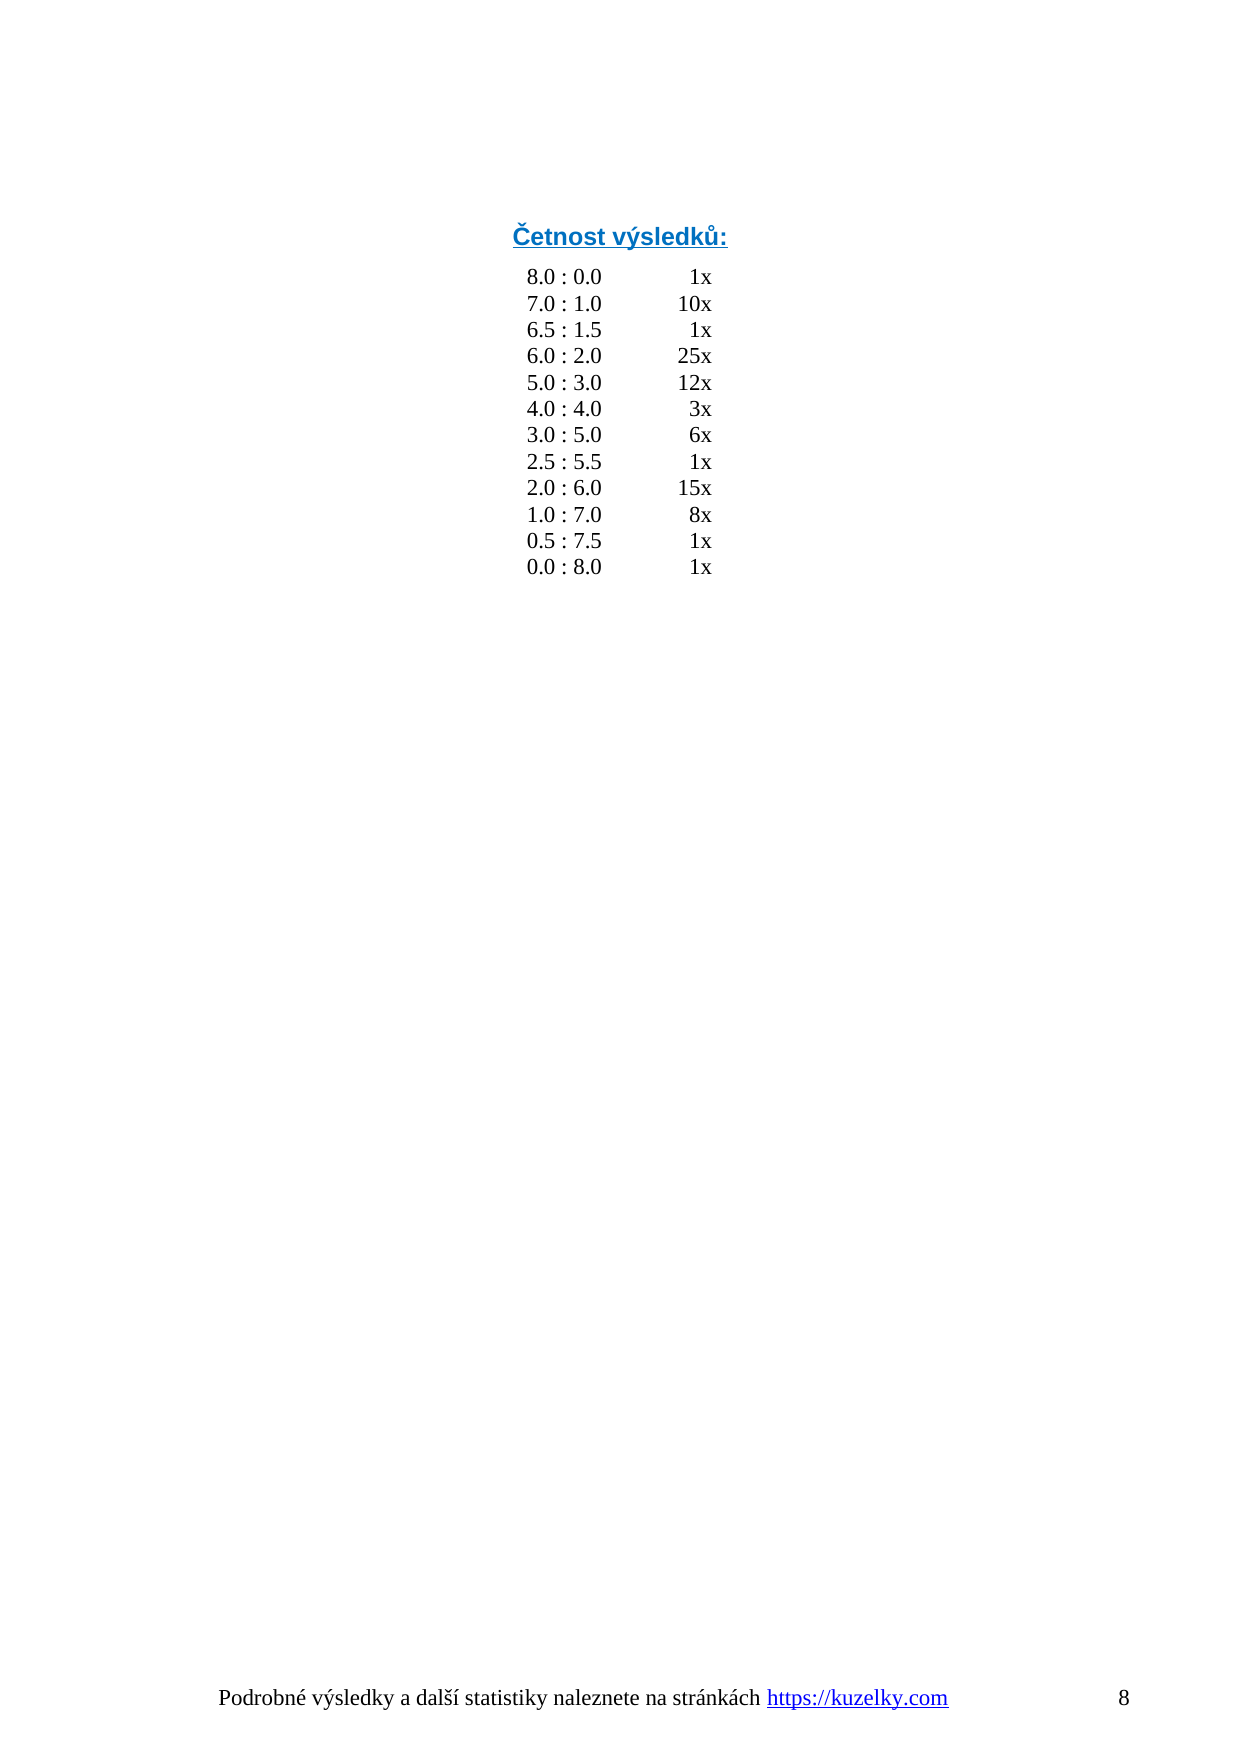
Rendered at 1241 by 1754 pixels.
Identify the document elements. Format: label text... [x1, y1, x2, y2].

text 4.0 : 4.0 3x [106, 395, 1134, 422]
text 2.0 : 6.0 15x [106, 474, 1134, 501]
text 0.0 : 8.0 1x [106, 553, 1134, 580]
text 0.5 : 7.5 1x [106, 527, 1134, 553]
text 2.5 : 5.5 1x [106, 448, 1134, 474]
text 3.0 : 5.0 6x [106, 422, 1134, 448]
text 6.5 : 1.5 1x [106, 316, 1134, 342]
text Četnost výsledků: [94, 222, 1145, 251]
text 8.0 : 0.0 1x [106, 263, 1134, 290]
text 7.0 : 1.0 10x [106, 290, 1134, 316]
text 1.0 : 7.0 8x [106, 501, 1134, 527]
text 6.0 : 2.0 25x [106, 342, 1134, 369]
text 5.0 : 3.0 12x [106, 369, 1134, 395]
